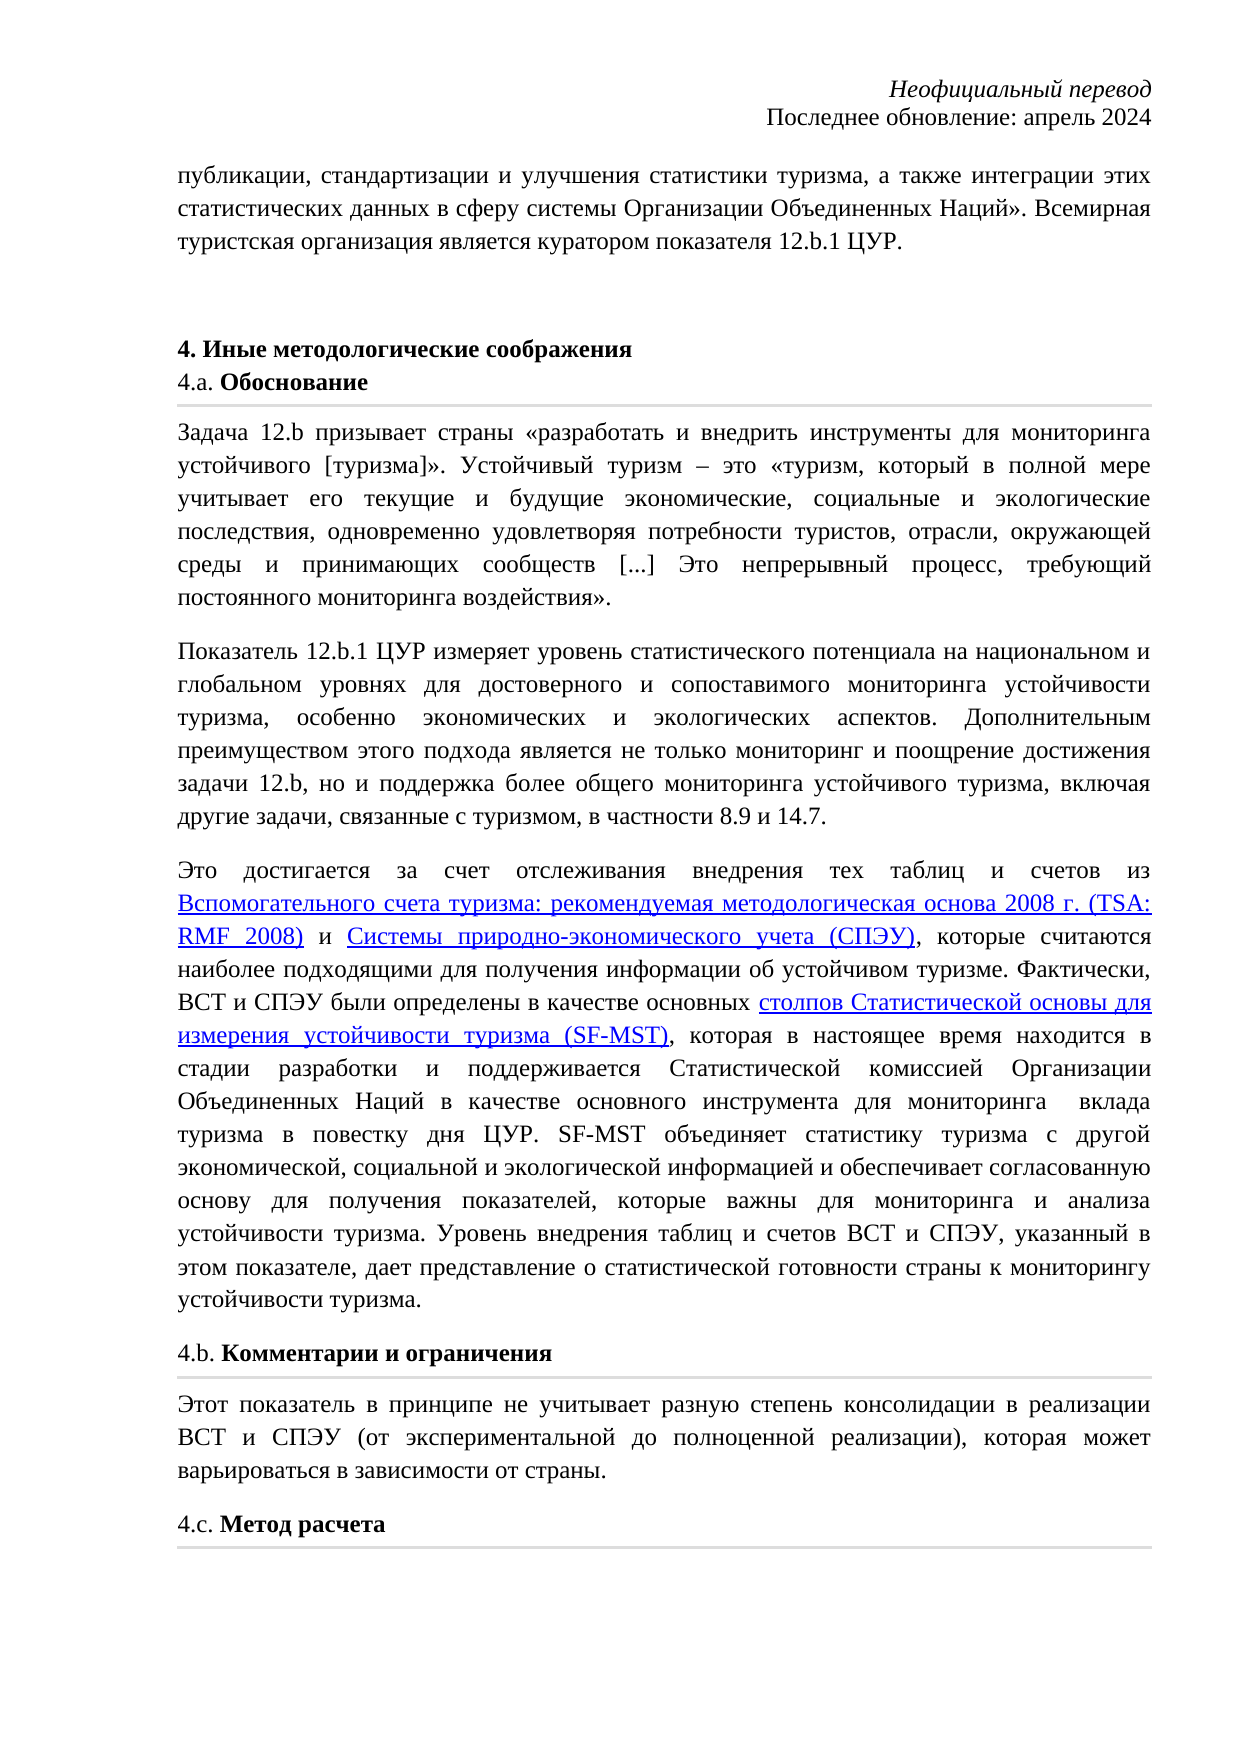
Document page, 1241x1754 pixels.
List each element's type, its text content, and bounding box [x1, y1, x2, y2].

text 4.a. Обоснование [177, 367, 1152, 404]
text 4.b. Комментарии и ограничения [177, 1338, 1152, 1376]
text 4.c. Метод расчета [177, 1509, 1152, 1546]
text 4. Иные методологические соображения [177, 334, 1152, 362]
text Этот показатель в принципе не учитывает разную степень консолидации в реализации ВСТ и СПЭУ (от экспериментальной до полноценной реализации), которая может варьироваться в зависимости от страны. [177, 1389, 1152, 1484]
text Показатель 12.b.1 ЦУР измеряет уровень статистического потенциала на национальном и глобальном уровнях для достоверного и сопоставимого мониторинга устойчивости туризма, особенно экономических и экологических аспектов. Дополнительным преимуществом этого подхода является не только мониторинг и поощрение достижения задачи 12.b, но и поддержка более общего мониторинга устойчивого туризма, включая другие задачи, связанные с туризмом, в частности 8.9 и 14.7. [177, 636, 1152, 830]
text Задача 12.b призывает страны «разработать и внедрить инструменты для мониторинга устойчивого [туризма]». Устойчивый туризм – это «туризм, который в полной мере учитывает его текущие и будущие экономические, социальные и экологические последствия, одновременно удовлетворяя потребности туристов, отрасли, окружающей среды и принимающих сообществ [...] Это непрерывный процесс, требующий постоянного мониторинга воздействия». [177, 417, 1152, 611]
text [177, 160, 1152, 255]
text Это достигается за счет отслеживания внедрения тех таблиц и счетов из Вспомогательного счета туризма: рекомендуемая методологическая основа 2008 г. (TSA: RMF 2008) и Системы природно-экономического учета (СПЭУ), которые считаются наиболее подходящими для получения информации об устойчивом туризме. Фактически, ВСТ и СПЭУ были определены в качестве основных столпов Статистической основы для измерения устойчивости туризма (SF-MST), которая в настоящее время находится в стадии разработки и поддерживается Статистической комиссией Организации Объединенных Наций в качестве основного инструмента для мониторинга вклада туризма в повестку дня ЦУР. SF-MST объединяет статистику туризма с другой экономической, социальной и экологической информацией и обеспечивает согласованную основу для получения показателей, которые важны для мониторинга и анализа устойчивости туризма. Уровень внедрения таблиц и счетов ВСТ и СПЭУ, указанный в этом показателе, дает представление о статистической готовности страны к мониторингу устойчивости туризма. [177, 914, 1152, 1313]
